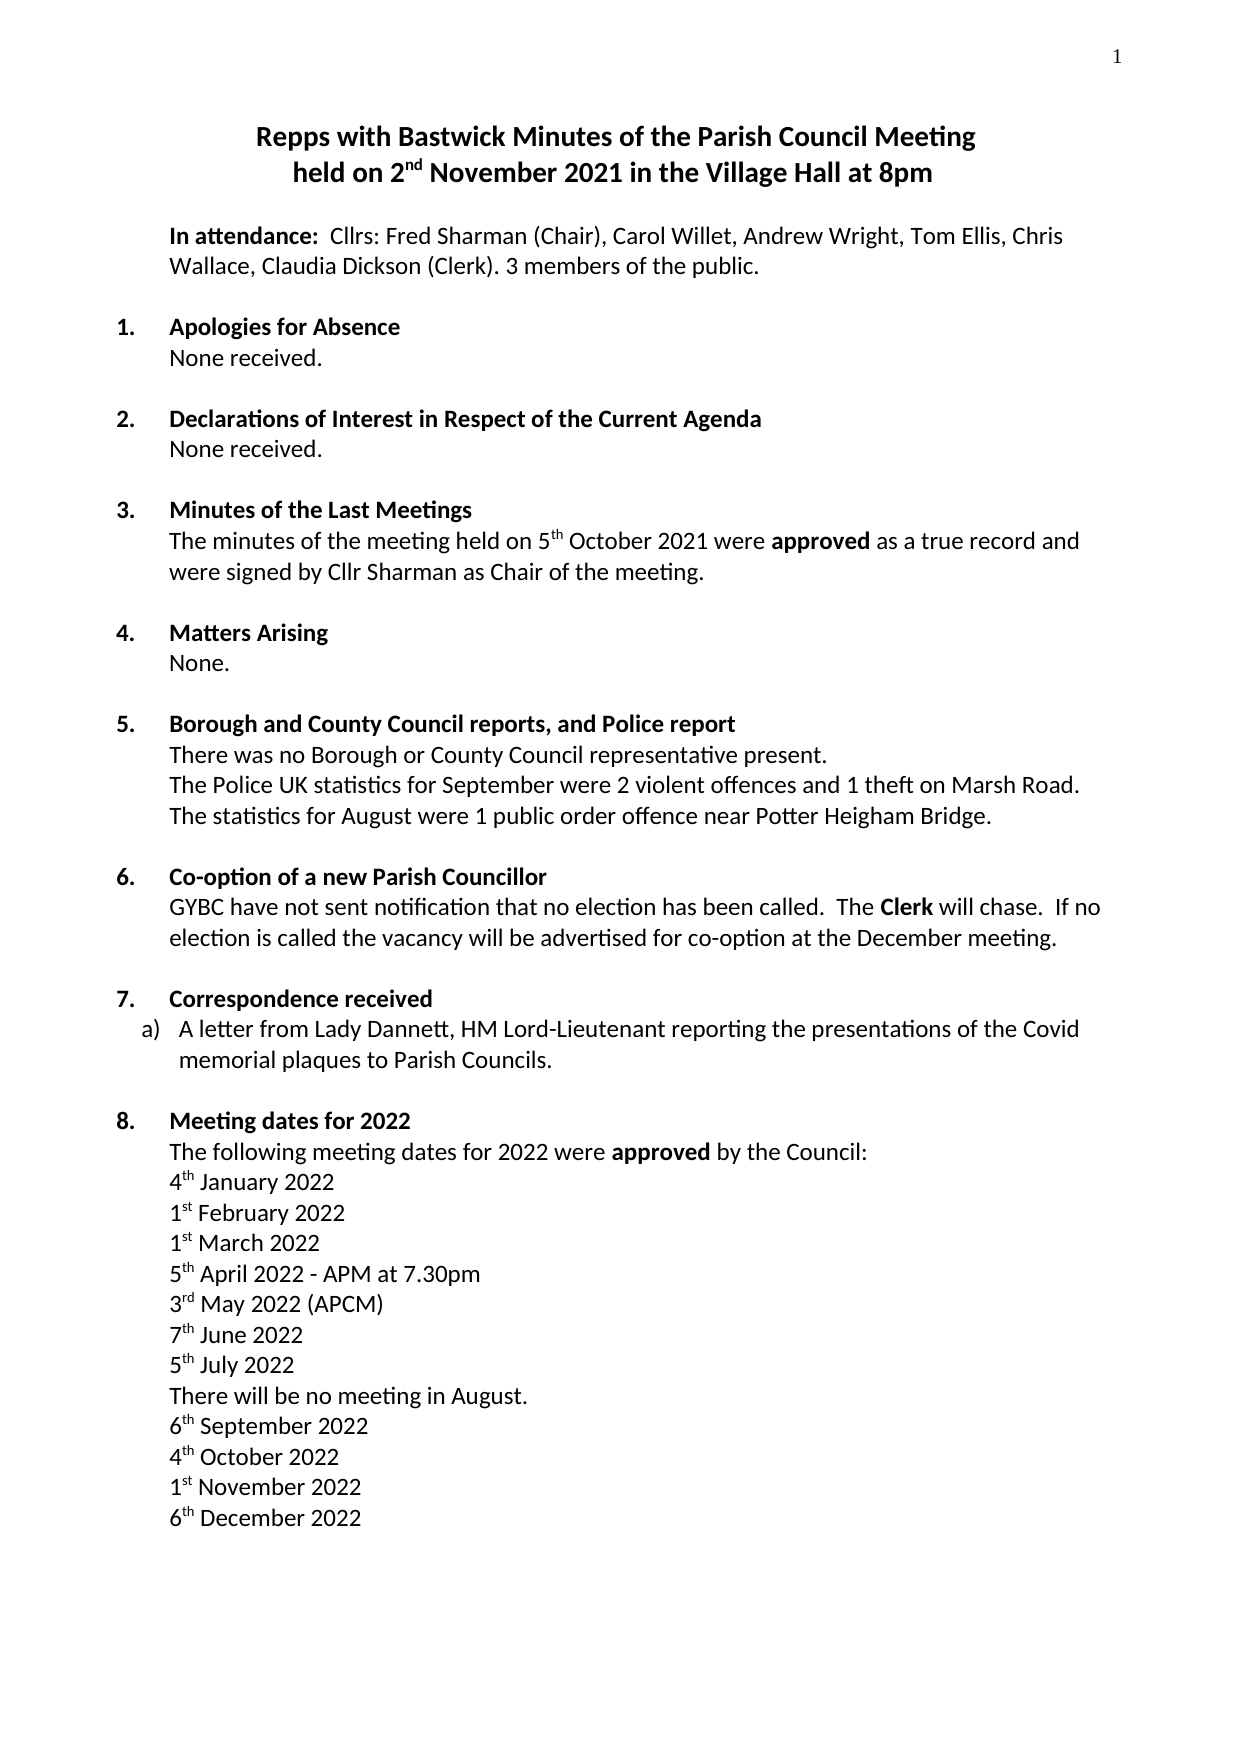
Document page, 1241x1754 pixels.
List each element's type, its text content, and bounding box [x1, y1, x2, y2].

list Matters Arising [116, 617, 1122, 647]
text There will be no meeting in August. [169, 1380, 1122, 1410]
list A letter from Lady Dannett, HM Lord-Lieutenant reporting the presentations of the Covid memorial plaques to Parish Councils. [141, 1013, 1122, 1074]
text Repps with Bastwick Minutes of the Parish Council Meeting [103, 118, 1122, 154]
text The minutes of the meeting held on 5th October 2021 were approved as a true record and were signed by Cllr Sharman as Chair of the meeting. [169, 525, 1122, 586]
text 6th September 2022 [169, 1410, 1122, 1441]
list Apologies for Absence [116, 312, 1122, 342]
list Borough and County Council reports, and Police report [116, 708, 1122, 739]
text 7th June 2022 [169, 1319, 1122, 1349]
text The Police UK statistics for September were 2 violent offences and 1 theft on Marsh Road. The statistics for August were 1 public order offence near Potter Heigham Bridge. [169, 769, 1122, 830]
list Meeting dates for 2022 [116, 1105, 1122, 1136]
text 6th December 2022 [169, 1502, 1122, 1532]
text There was no Borough or County Council representative present. [169, 739, 1122, 769]
text 1st November 2022 [169, 1471, 1122, 1502]
text 1st February 2022 [169, 1197, 1122, 1227]
text 5th July 2022 [169, 1349, 1122, 1380]
text 4th October 2022 [169, 1441, 1122, 1471]
list Co-option of a new Parish Councillor [116, 861, 1122, 891]
text 1st March 2022 [169, 1227, 1122, 1258]
text GYBC have not sent notification that no election has been called. The Clerk will chase. If no election is called the vacancy will be advertised for co-option at the December meeting. [169, 891, 1122, 952]
text held on 2nd November 2021 in the Village Hall at 8pm [103, 154, 1122, 189]
list Minutes of the Last Meetings [116, 495, 1122, 525]
text None received. [169, 434, 1122, 464]
text 4th January 2022 [169, 1166, 1122, 1197]
text None. [169, 647, 1122, 678]
list None received. [169, 342, 1122, 373]
list Declarations of Interest in Respect of the Current Agenda [116, 403, 1122, 434]
text In attendance: Cllrs: Fred Sharman (Chair), Carol Willet, Andrew Wright, Tom Ellis, Chris Wallace, Claudia Dickson (Clerk). 3 members of the public. [169, 220, 1122, 281]
text The following meeting dates for 2022 were approved by the Council: [169, 1136, 1122, 1166]
text 3rd May 2022 (APCM) [169, 1288, 1122, 1319]
list Correspondence received [116, 983, 1122, 1013]
text 5th April 2022 - APM at 7.30pm [169, 1258, 1122, 1288]
